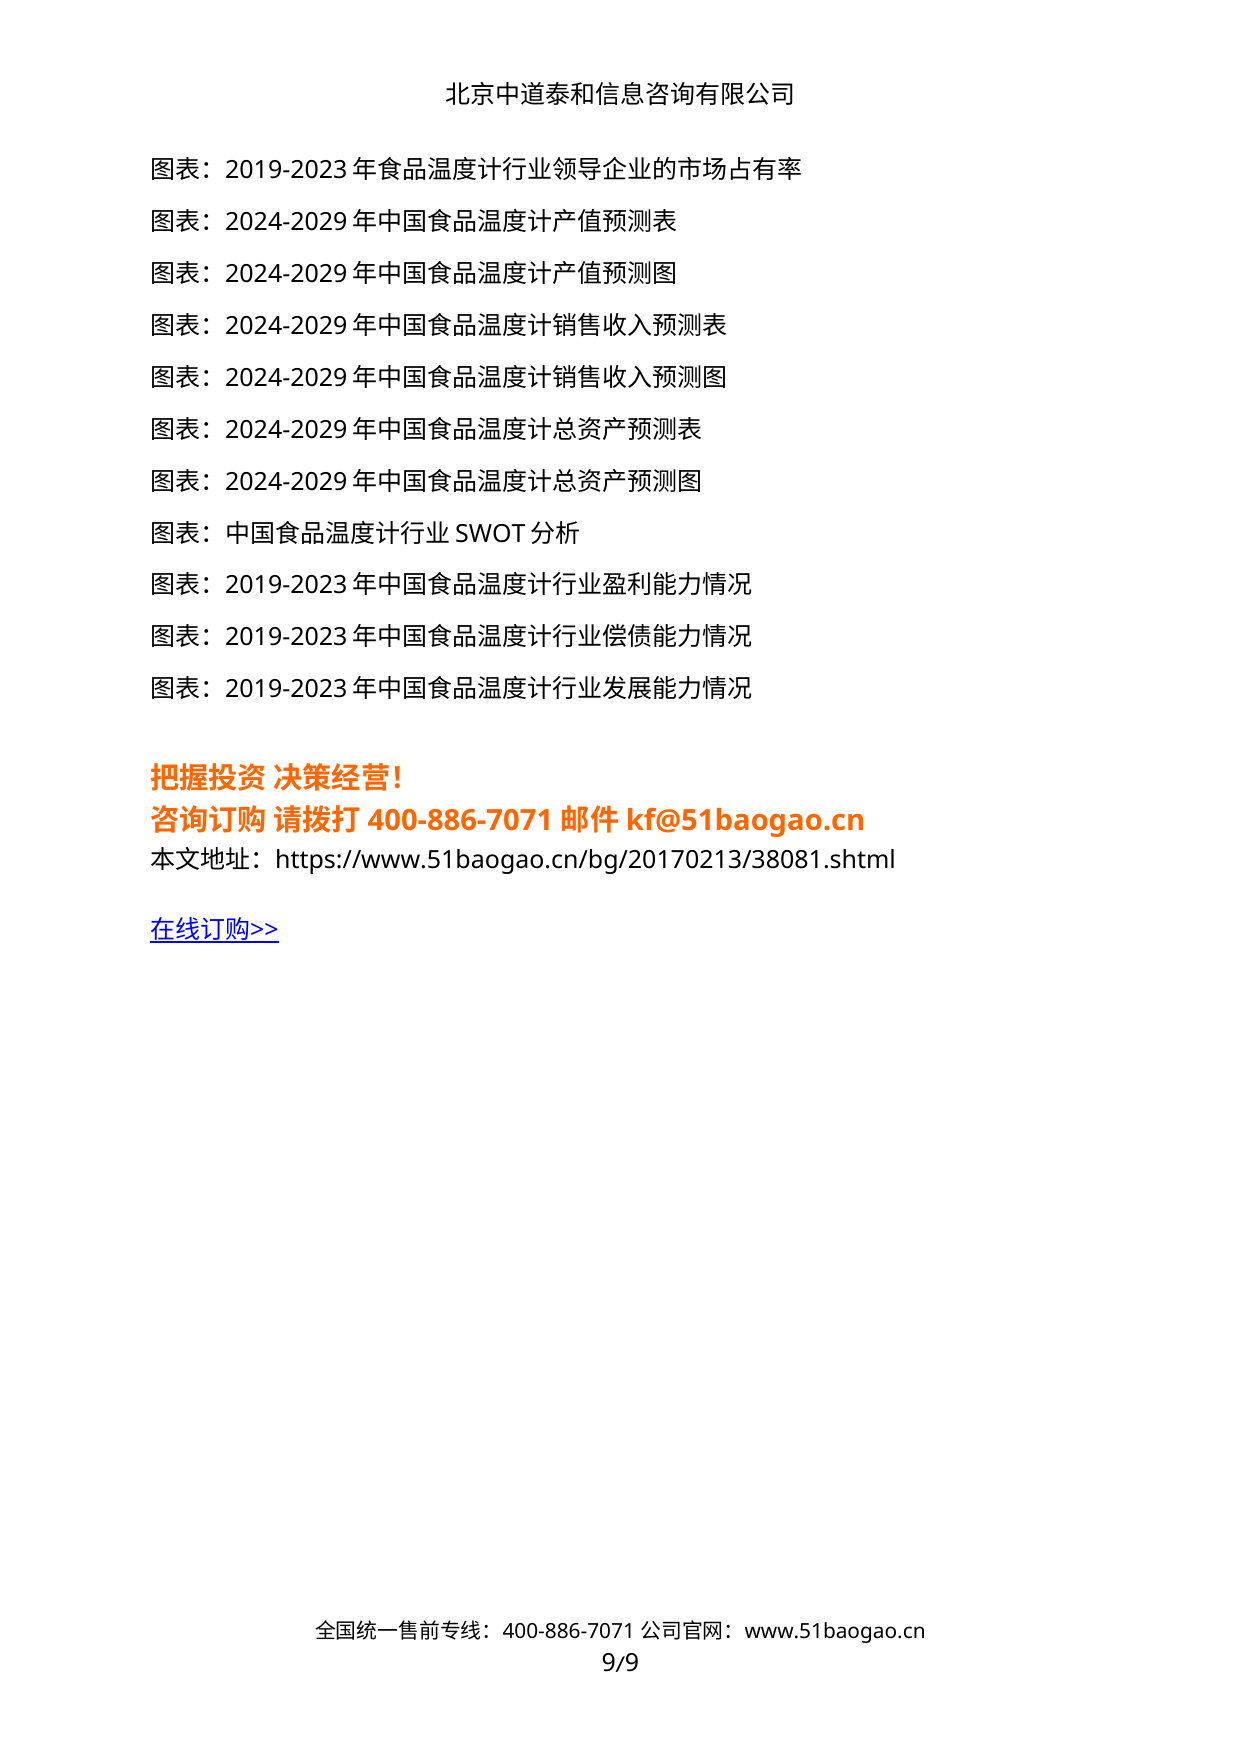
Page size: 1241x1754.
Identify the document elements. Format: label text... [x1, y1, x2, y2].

text 图表：2024-2029年中国食品温度计总资产预测图 [150, 461, 1090, 497]
text 把握投资 决策经营！咨询订购 请拨打 400-886-7071 邮件 kf@51baogao.cn本文地址：https://www.51baogao.cn/bg/20170213/38081.shtml [150, 721, 1090, 876]
text 图表：2019-2023年中国食品温度计行业盈利能力情况 [150, 565, 1090, 601]
text 图表：中国食品温度计行业SWOT分析 [150, 513, 1090, 549]
text 图表：2024-2029年中国食品温度计销售收入预测表 [150, 306, 1090, 342]
text 图表：2024-2029年中国食品温度计产值预测表 [150, 202, 1090, 238]
text 图表：2019-2023年中国食品温度计行业发展能力情况 [150, 669, 1090, 705]
text 图表：2024-2029年中国食品温度计销售收入预测图 [150, 357, 1090, 394]
text 图表：2019-2023年中国食品温度计行业偿债能力情况 [150, 617, 1090, 653]
text 在线订购>> [150, 876, 1090, 946]
text 图表：2024-2029年中国食品温度计总资产预测表 [150, 409, 1090, 446]
text 图表：2024-2029年中国食品温度计产值预测图 [150, 254, 1090, 290]
text 图表：2019-2023年食品温度计行业领导企业的市场占有率 [150, 150, 1090, 186]
